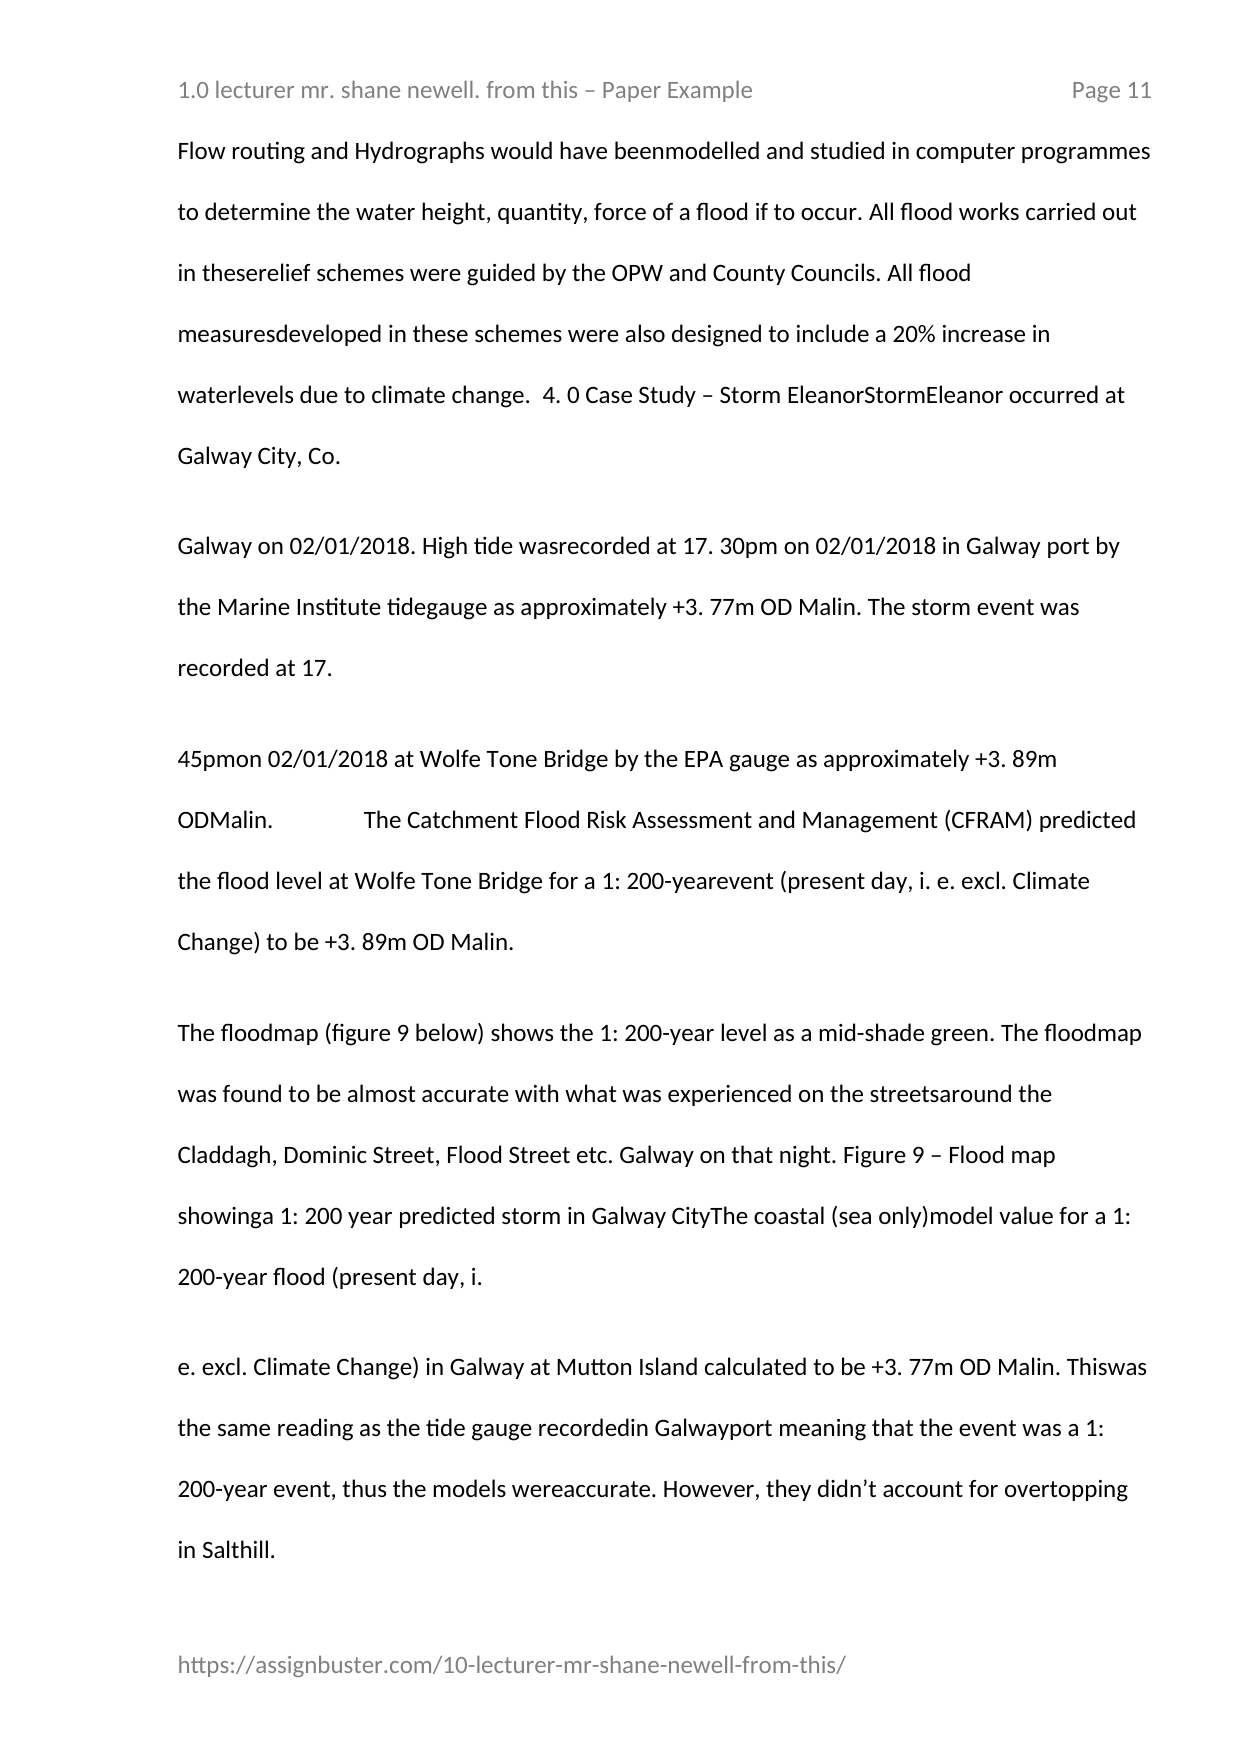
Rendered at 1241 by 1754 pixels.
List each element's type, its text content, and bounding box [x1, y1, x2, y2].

text The floodmap (figure 9 below) shows the 1: 200-year level as a mid-shade green. The floodmap was found to be almost accurate with what was experienced on the streetsaround the Claddagh, Dominic Street, Flood Street etc. Galway on that night. Figure 9 – Flood map showinga 1: 200 year predicted storm in Galway CityThe coastal (sea only)model value for a 1: 200-year flood (present day, i. [177, 1017, 1152, 1291]
text e. excl. Climate Change) in Galway at Mutton Island calculated to be +3. 77m OD Malin. Thiswas the same reading as the tide gauge recordedin Galwayport meaning that the event was a 1: 200-year event, thus the models wereaccurate. However, they didn’t account for overtopping in Salthill. [177, 1351, 1152, 1565]
text Flow routing and Hydrographs would have beenmodelled and studied in computer programmes to determine the water height, quantity, force of a flood if to occur. All flood works carried out in theserelief schemes were guided by the OPW and County Councils. All flood measuresdeveloped in these schemes were also designed to include a 20% increase in waterlevels due to climate change. 4. 0 Case Study – Storm EleanorStormEleanor occurred at Galway City, Co. [177, 135, 1152, 471]
text Galway on 02/01/2018. High tide wasrecorded at 17. 30pm on 02/01/2018 in Galway port by the Marine Institute tidegauge as approximately +3. 77m OD Malin. The storm event was recorded at 17. [177, 531, 1152, 683]
text 45pmon 02/01/2018 at Wolfe Tone Bridge by the EPA gauge as approximately +3. 89m ODMalin. The Catchment Flood Risk Assessment and Management (CFRAM) predicted the flood level at Wolfe Tone Bridge for a 1: 200-yearevent (present day, i. e. excl. Climate Change) to be +3. 89m OD Malin. [177, 743, 1152, 957]
